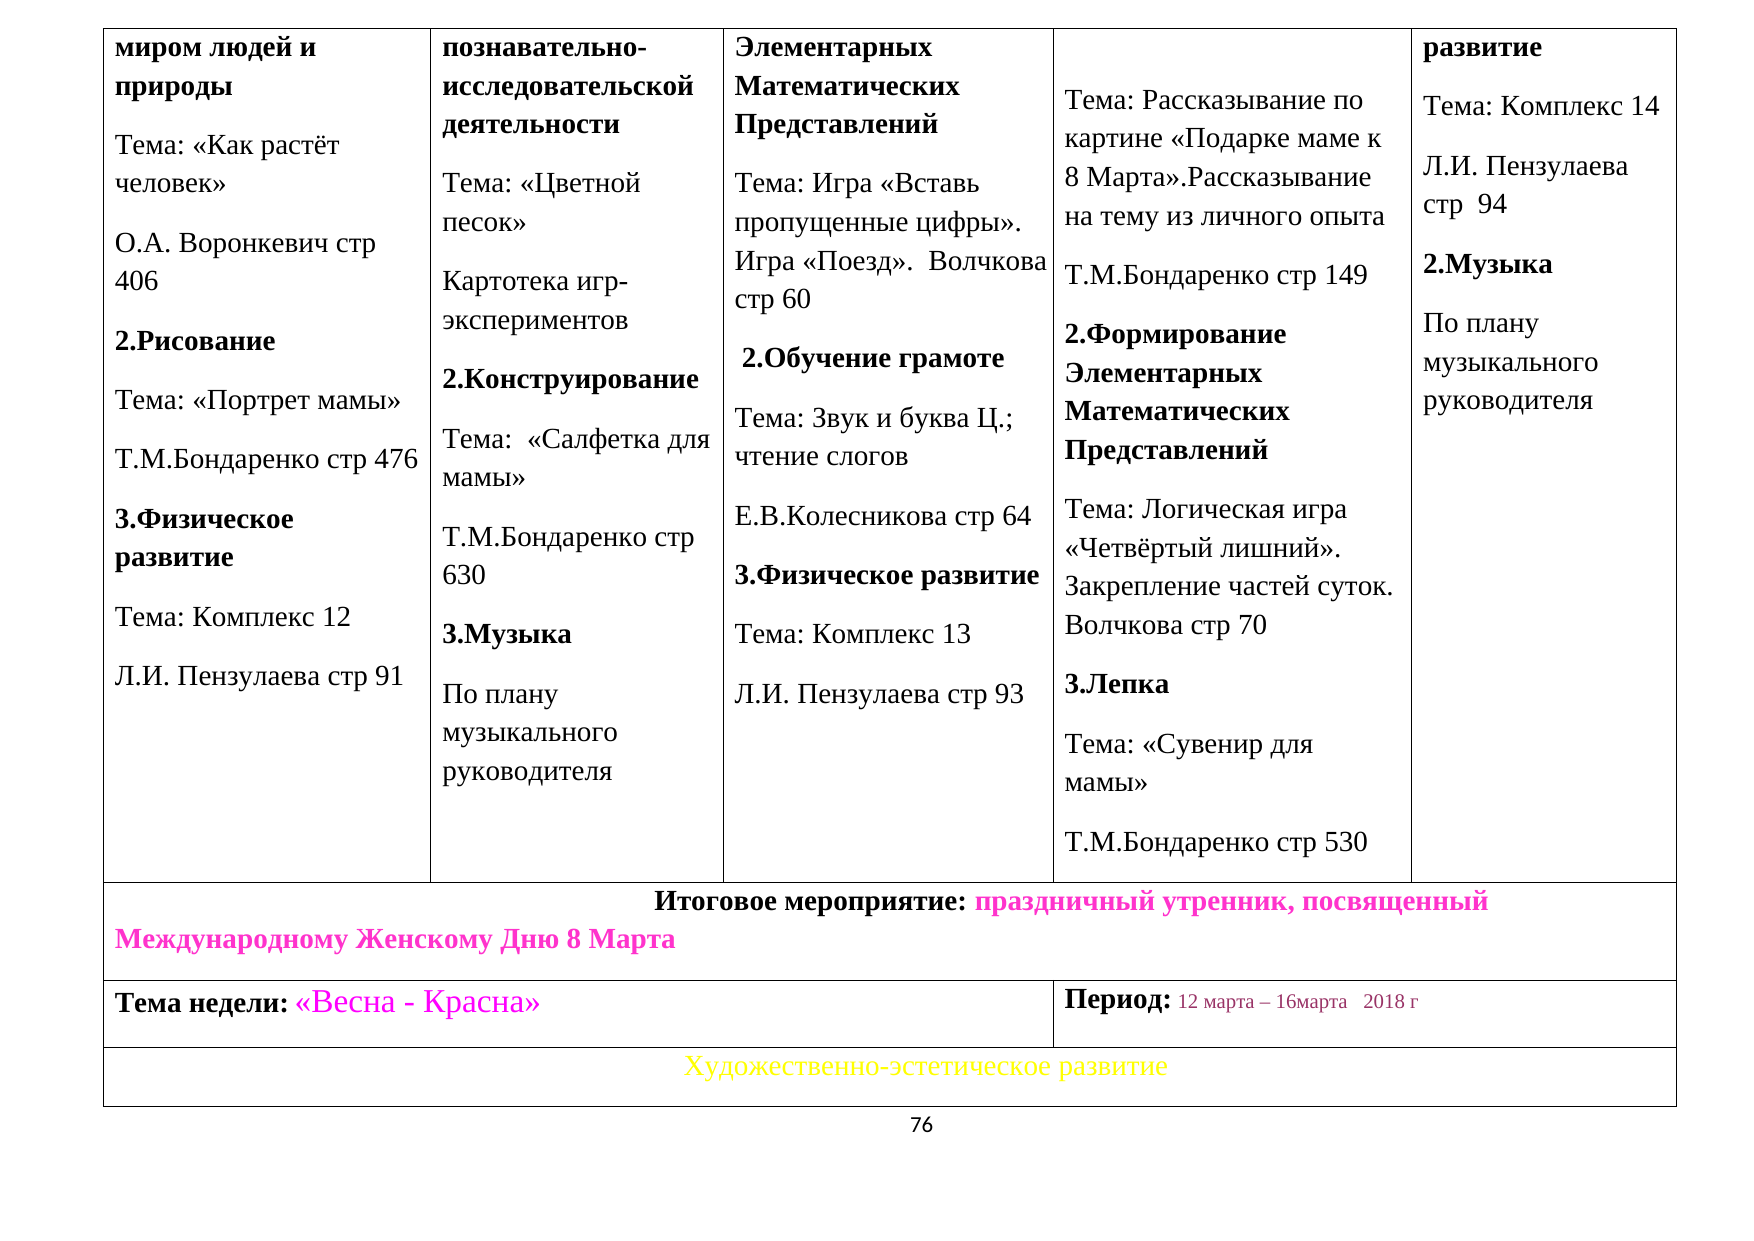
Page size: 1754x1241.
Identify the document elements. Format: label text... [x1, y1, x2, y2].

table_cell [724, 29, 1053, 882]
table_cell Период: 12 марта – 16марта 2018 г [1054, 981, 1676, 1047]
table_cell Художественно-эстетическое развитие [104, 1048, 1676, 1106]
table_cell Итоговое мероприятие: праздничный утренник, посвященный Международному Женскому Дню 8 Марта [104, 883, 1676, 980]
table_cell Тема недели: «Весна - Красна» [104, 981, 1053, 1047]
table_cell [431, 29, 723, 882]
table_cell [104, 29, 430, 882]
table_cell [1412, 29, 1676, 882]
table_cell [1054, 29, 1411, 882]
